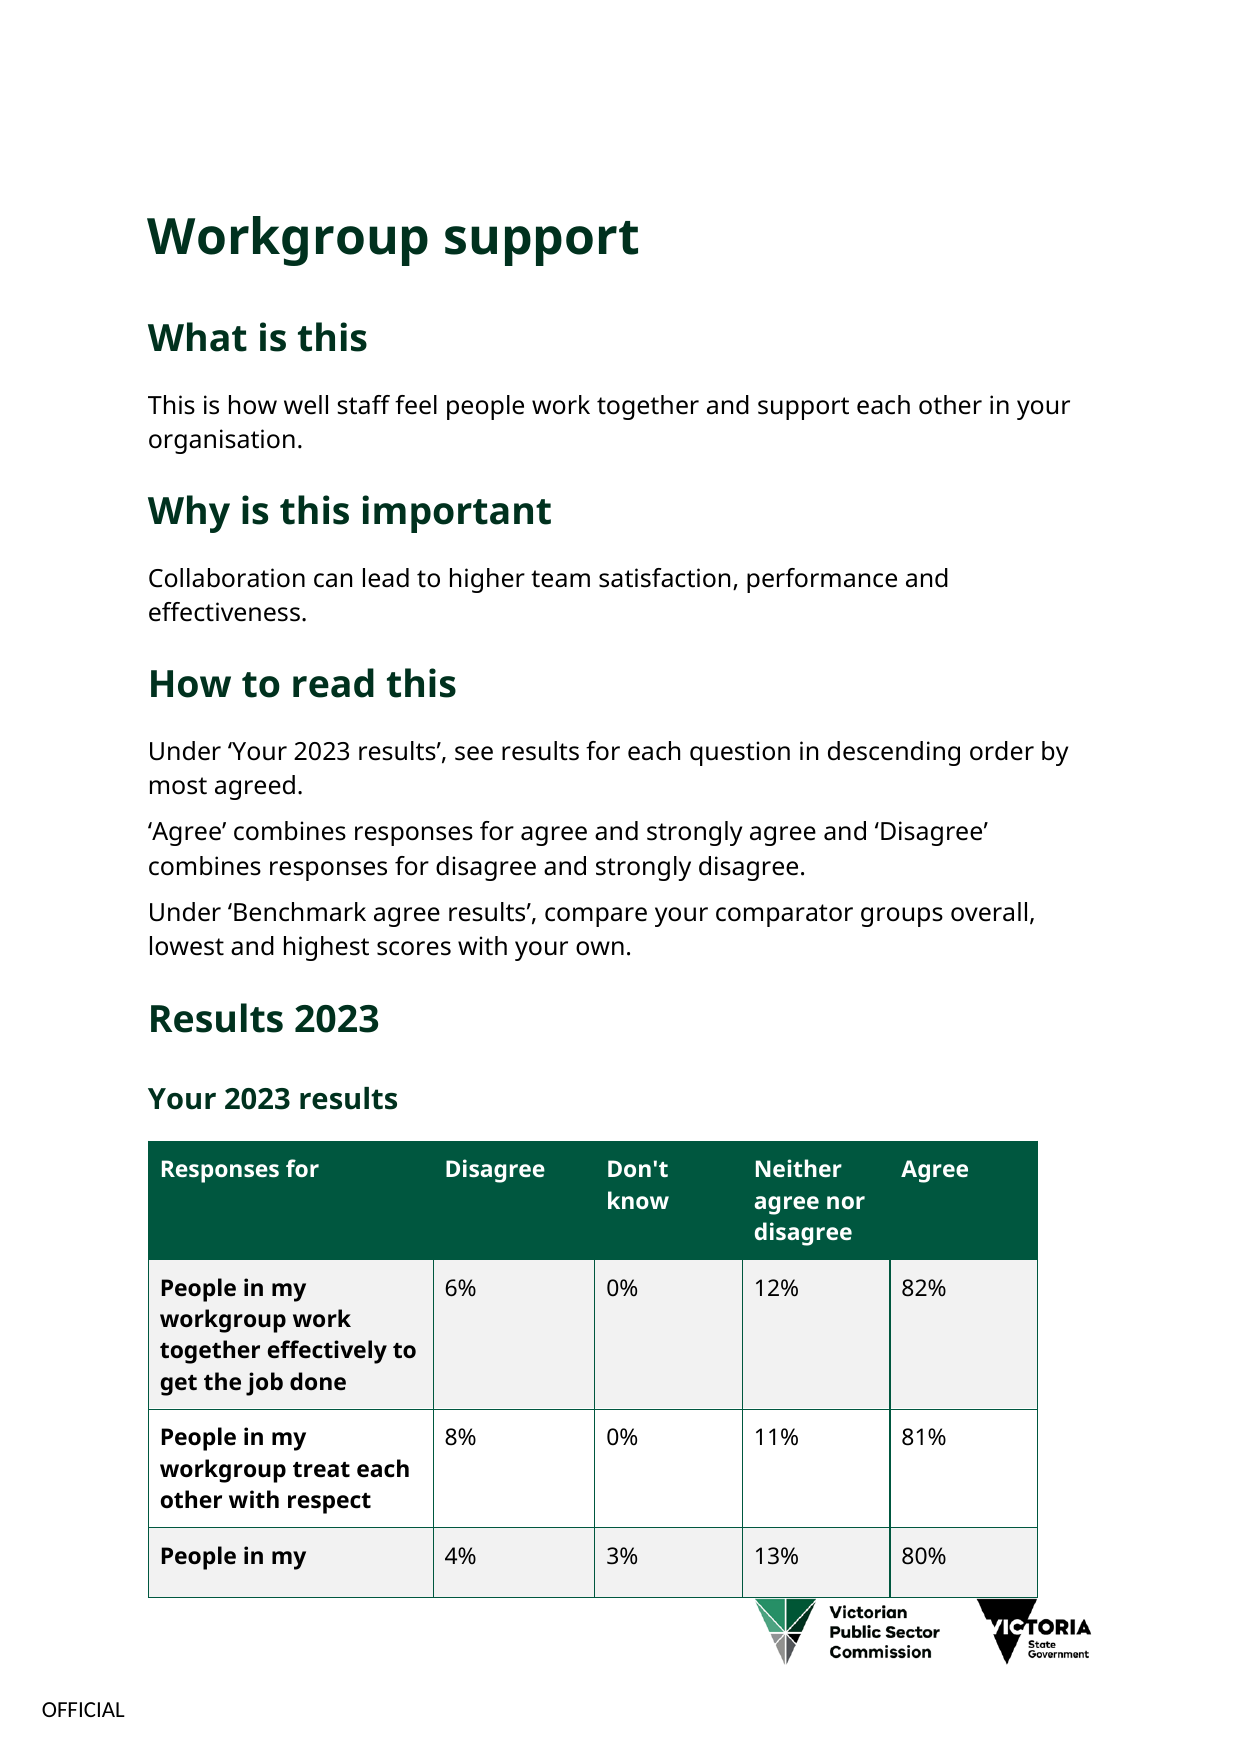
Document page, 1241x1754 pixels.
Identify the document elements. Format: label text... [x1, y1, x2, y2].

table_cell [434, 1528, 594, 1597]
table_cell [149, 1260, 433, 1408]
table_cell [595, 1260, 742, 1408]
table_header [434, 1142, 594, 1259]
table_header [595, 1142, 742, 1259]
subtitle How to read this [148, 658, 1092, 709]
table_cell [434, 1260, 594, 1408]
text Under ‘Benchmark agree results’, compare your comparator groups overall, lowest and highest scores with your own. [148, 894, 1092, 963]
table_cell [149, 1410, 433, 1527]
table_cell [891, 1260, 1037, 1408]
subtitle Workgroup support [148, 201, 1092, 269]
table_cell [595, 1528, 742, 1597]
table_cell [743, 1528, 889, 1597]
text ‘Agree’ combines responses for agree and strongly agree and ‘Disagree’ combines responses for disagree and strongly disagree. [148, 814, 1092, 882]
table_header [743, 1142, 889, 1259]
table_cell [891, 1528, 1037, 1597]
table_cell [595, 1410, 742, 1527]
subtitle What is this [148, 311, 1092, 362]
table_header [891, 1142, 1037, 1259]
subtitle Results 2023 [148, 992, 1092, 1043]
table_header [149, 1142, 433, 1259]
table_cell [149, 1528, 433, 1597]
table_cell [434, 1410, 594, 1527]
subtitle Why is this important [148, 484, 1092, 536]
subtitle Your 2023 results [148, 1078, 1092, 1118]
picture [754, 1598, 1093, 1666]
text Collaboration can lead to higher team satisfaction, performance and effectiveness. [148, 560, 1092, 628]
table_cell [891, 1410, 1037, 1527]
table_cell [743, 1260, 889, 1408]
text This is how well staff feel people work together and support each other in your organisation. [148, 387, 1092, 455]
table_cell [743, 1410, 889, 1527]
text Under ‘Your 2023 results’, see results for each question in descending order by most agreed. [148, 733, 1092, 802]
